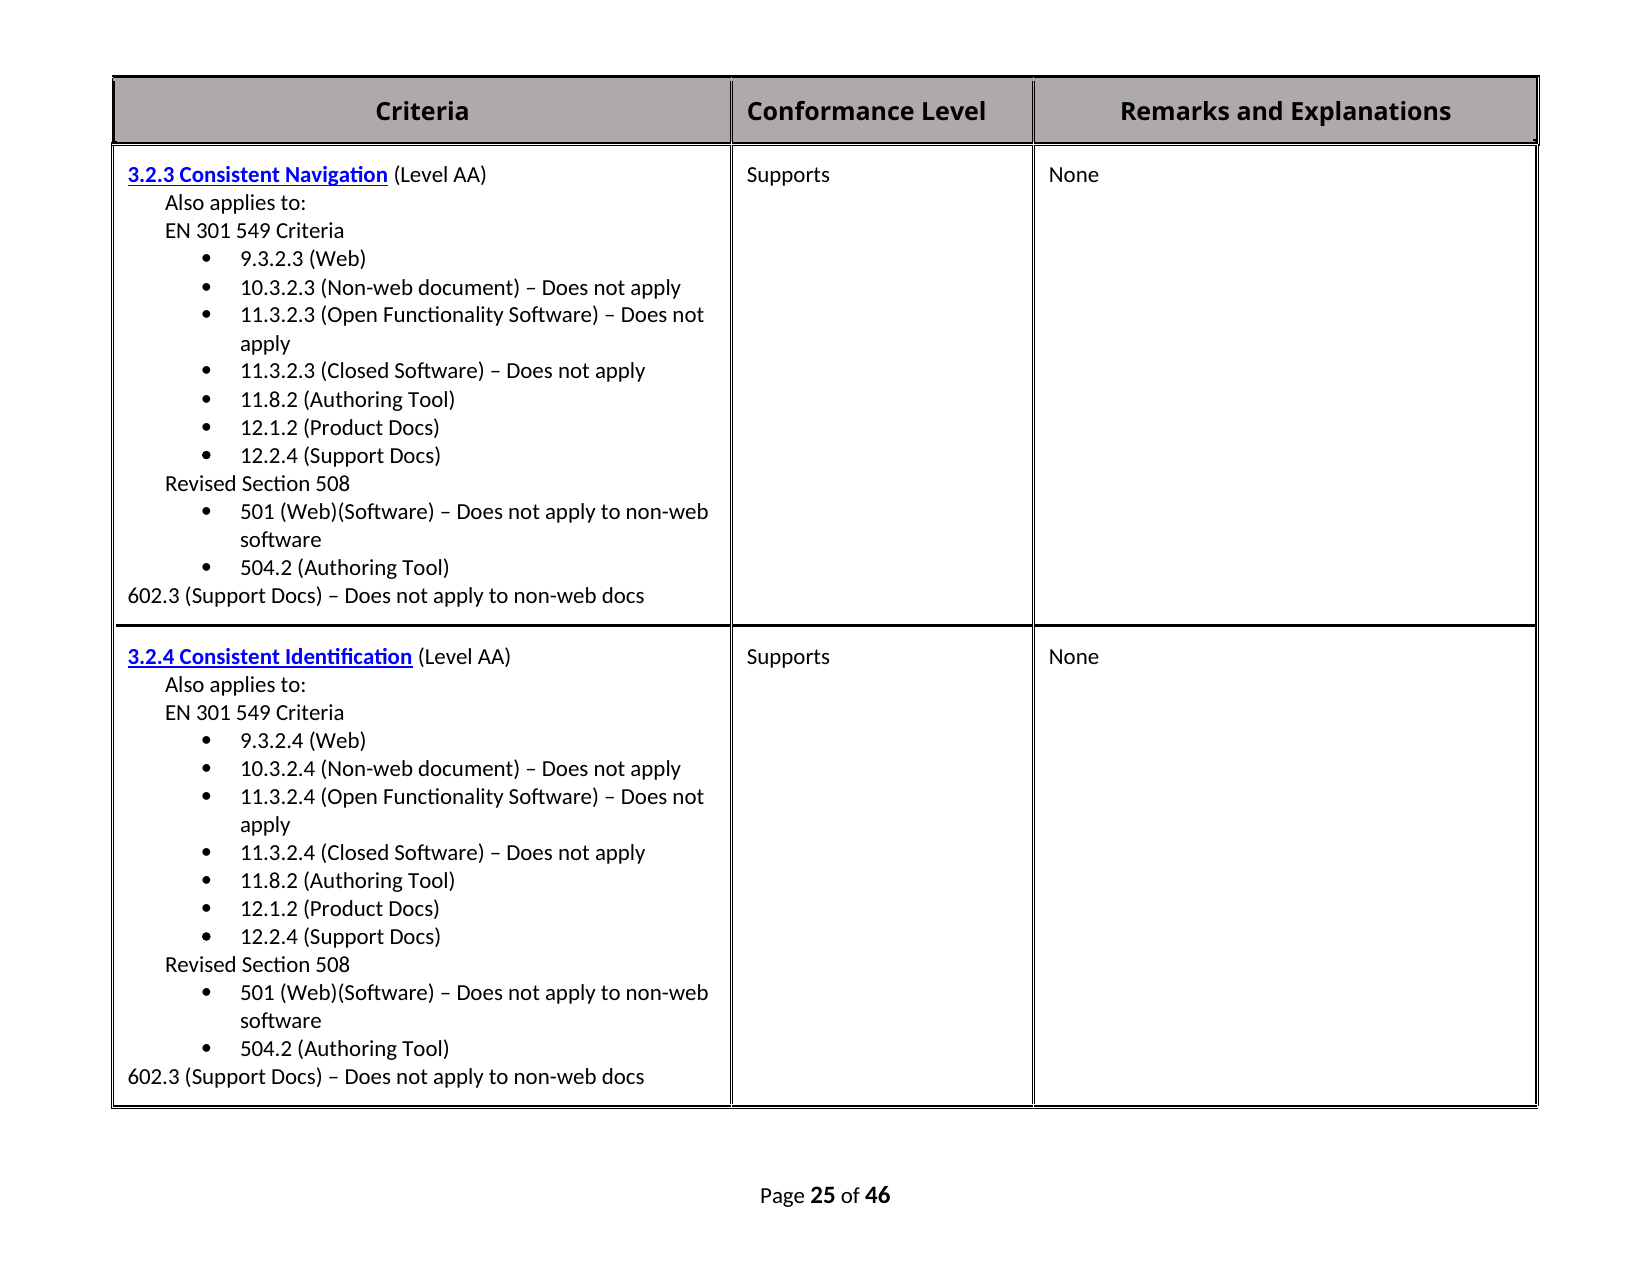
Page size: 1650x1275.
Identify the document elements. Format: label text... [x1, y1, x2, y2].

table_cell None [1035, 146, 1535, 624]
table_cell Supports [732, 627, 1034, 1105]
table_header Remarks and Explanations [1034, 78, 1536, 142]
table_cell 3.2.3 Consistent Navigation (Level AA) Also applies to: EN 301 549 Criteria 9.3.2.3 (Web) 10.3.2.3 (Non-web document) – Does not apply 11.3.2.3 (Open Functionality Software) – Does not apply 11.3.2.3 (Closed Software) – Does not apply 11.8.2 (Authoring Tool) 12.1.2 (Product Docs) 12.2.4 (Support Docs) Revised Section 508 501 (Web)(Software) – Does not apply to non-web software 504.2 (Authoring Tool) 602.3 (Support Docs) – Does not apply to non-web docs [114, 146, 730, 624]
table_cell None [1034, 627, 1537, 1105]
table_header Criteria [113, 78, 732, 142]
table_cell 3.2.4 Consistent Identification (Level AA) Also applies to: EN 301 549 Criteria 9.3.2.4 (Web) 10.3.2.4 (Non-web document) – Does not apply 11.3.2.4 (Open Functionality Software) – Does not apply 11.3.2.4 (Closed Software) – Does not apply 11.8.2 (Authoring Tool) 12.1.2 (Product Docs) 12.2.4 (Support Docs) Revised Section 508 501 (Web)(Software) – Does not apply to non-web software 504.2 (Authoring Tool) 602.3 (Support Docs) – Does not apply to non-web docs [114, 624, 732, 1105]
table_cell Supports [733, 146, 1032, 624]
table_header Conformance Level [732, 78, 1034, 142]
